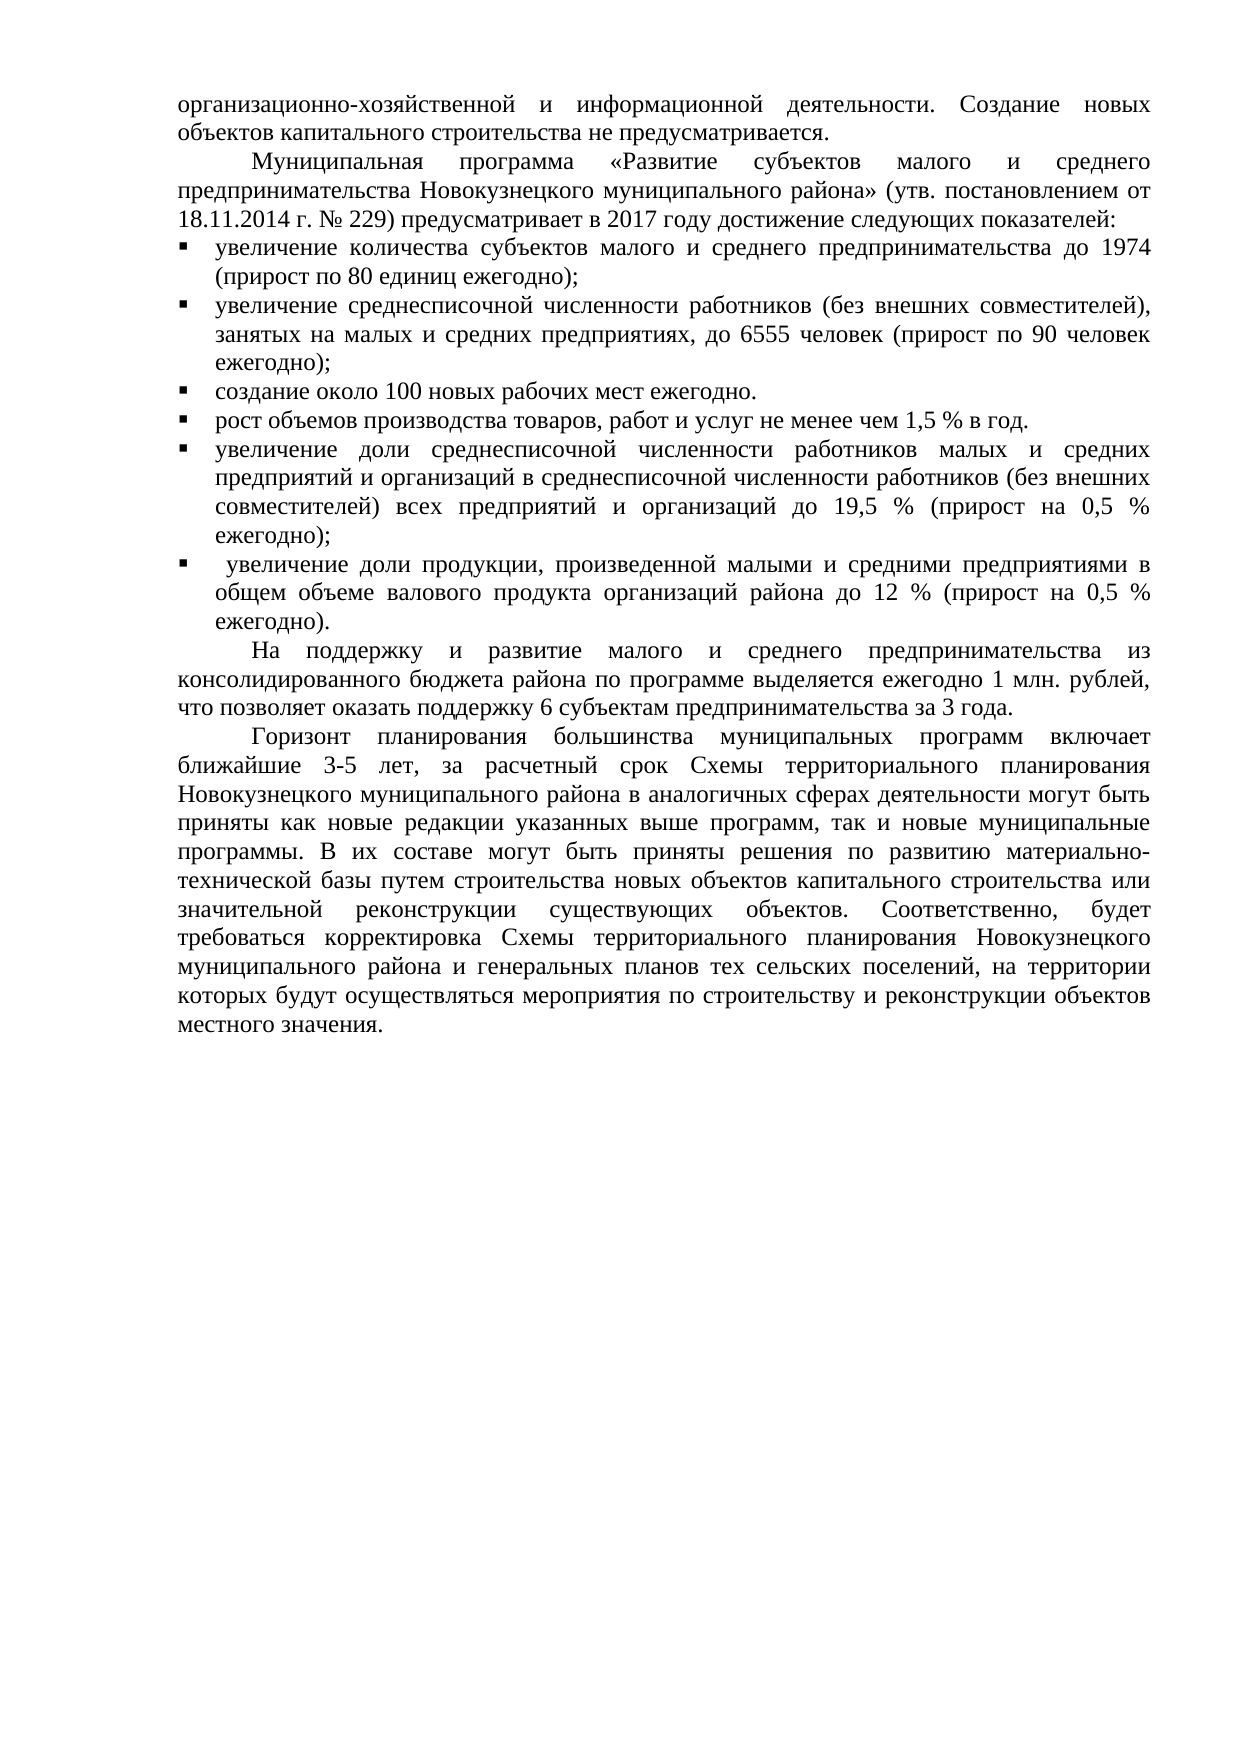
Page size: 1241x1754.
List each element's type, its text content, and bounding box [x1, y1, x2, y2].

list увеличение доли продукции, произведенной малыми и средними предприятиями в общем объеме валового продукта организаций района до 12 % (прирост на 0,5 % ежегодно). [177, 549, 1152, 635]
list создание около 100 новых рабочих мест ежегодно. [177, 376, 1152, 405]
list увеличение среднесписочной численности работников (без внешних совместителей), занятых на малых и средних предприятиях, до 6555 человек (прирост по 90 человек ежегодно); [177, 290, 1152, 376]
list увеличение количества субъектов малого и среднего предпринимательства до 1974 (прирост по 80 единиц ежегодно); [177, 232, 1152, 290]
list рост объемов производства товаров, работ и услуг не менее чем 1,5 % в год. [177, 405, 1152, 434]
text Горизонт планирования большинства муниципальных программ включает ближайшие 3-5 лет, за расчетный срок Схемы территориального планирования Новокузнецкого муниципального района в аналогичных сферах деятельности могут быть приняты как новые редакции указанных выше программ, так и новые муниципальные программы. В их составе могут быть приняты решения по развитию материально-технической базы путем строительства новых объектов капитального строительства или значительной реконструкции существующих объектов. Соответственно, будет требоваться корректировка Схемы территориального планирования Новокузнецкого муниципального района и генеральных планов тех сельских поселений, на территории которых будут осуществляться мероприятия по строительству и реконструкции объектов местного значения. [177, 721, 1152, 1037]
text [177, 89, 1152, 146]
text Муниципальная программа «Развитие субъектов малого и среднего предпринимательства Новокузнецкого муниципального района» (утв. постановлением от 18.11.2014 г. № 229) предусматривает в 2017 году достижение следующих показателей: [177, 146, 1152, 232]
list увеличение доли среднесписочной численности работников малых и средних предприятий и организаций в среднесписочной численности работников (без внешних совместителей) всех предприятий и организаций до 19,5 % (прирост на 0,5 % ежегодно); [177, 434, 1152, 549]
text На поддержку и развитие малого и среднего предпринимательства из консолидированного бюджета района по программе выделяется ежегодно 1 млн. рублей, что позволяет оказать поддержку 6 субъектам предпринимательства за 3 года. [177, 635, 1152, 721]
